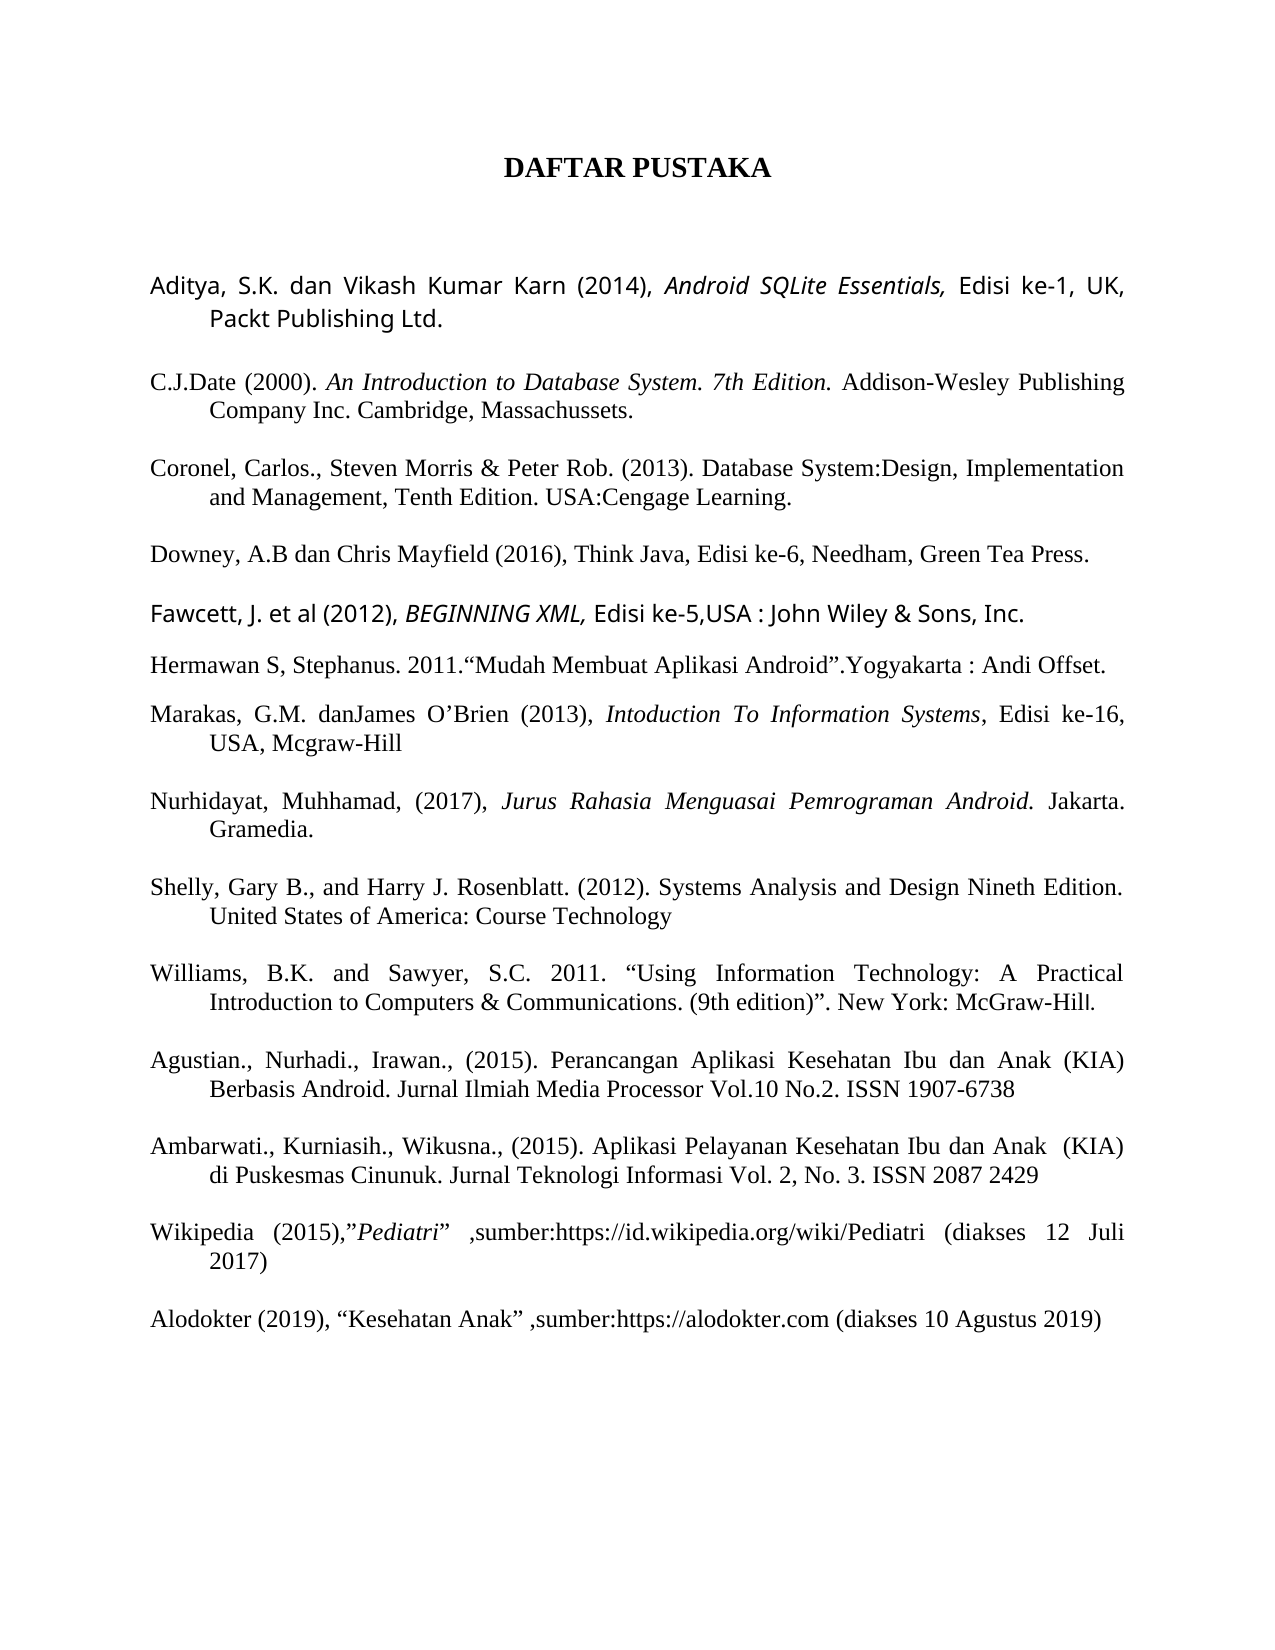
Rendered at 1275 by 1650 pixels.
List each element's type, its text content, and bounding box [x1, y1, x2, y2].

text Coronel, Carlos., Steven Morris & Peter Rob. (2013). Database System:Design, Implementation and Management, Tenth Edition. USA:Cengage Learning. [150, 453, 1125, 510]
text Agustian., Nurhadi., Irawan., (2015). Perancangan Aplikasi Kesehatan Ibu dan Anak (KIA) Berbasis Android. Jurnal Ilmiah Media Processor Vol.10 No.2. ISSN 1907-6738 [150, 1045, 1125, 1102]
text DAFTAR PUSTAKA [150, 150, 1125, 183]
text Ambarwati., Kurniasih., Wikusna., (2015). Aplikasi Pelayanan Kesehatan Ibu dan Anak (KIA) di Puskesmas Cinunuk. Jurnal Teknologi Informasi Vol. 2, No. 3. ISSN 2087 2429 [150, 1131, 1125, 1189]
text Alodokter (2019), “Kesehatan Anak” ,sumber:https://alodokter.com (diakses 10 Agustus 2019) [150, 1304, 1125, 1332]
text Shelly, Gary B., and Harry J. Rosenblatt. (2012). Systems Analysis and Design Nineth Edition. United States of America: Course Technology [150, 872, 1125, 929]
text C.J.Date (2000). An Introduction to Database System. 7th Edition. Addison-Wesley Publishing Company Inc. Cambridge, Massachussets. [150, 367, 1125, 424]
text Wikipedia (2015),”Pediatri” ,sumber:https://id.wikipedia.org/wiki/Pediatri (diakses 12 Juli 2017) [150, 1217, 1125, 1275]
text Hermawan S, Stephanus. 2011.“Mudah Membuat Aplikasi Android”.Yogyakarta : Andi Offset. [150, 650, 1125, 679]
text Fawcett, J. et al (2012), BEGINNING XML, Edisi ke-5,USA : John Wiley & Sons, Inc. [150, 597, 1125, 629]
text Marakas, G.M. danJames O’Brien (2013), Intoduction To Information Systems, Edisi ke-16, USA, Mcgraw-Hill [150, 699, 1125, 757]
text Aditya, S.K. dan Vikash Kumar Karn (2014), Android SQLite Essentials, Edisi ke-1, UK, Packt Publishing Ltd. [150, 269, 1125, 334]
text Williams, B.K. and Sawyer, S.C. 2011. “Using Information Technology: A Practical Introduction to Computers & Communications. (9th edition)”. New York: McGraw-Hill. [150, 958, 1125, 1016]
text Nurhidayat, Muhhamad, (2017), Jurus Rahasia Menguasai Pemrograman Android. Jakarta. Gramedia. [150, 786, 1125, 843]
text Downey, A.B dan Chris Mayfield (2016), Think Java, Edisi ke-6, Needham, Green Tea Press. [150, 539, 1125, 568]
